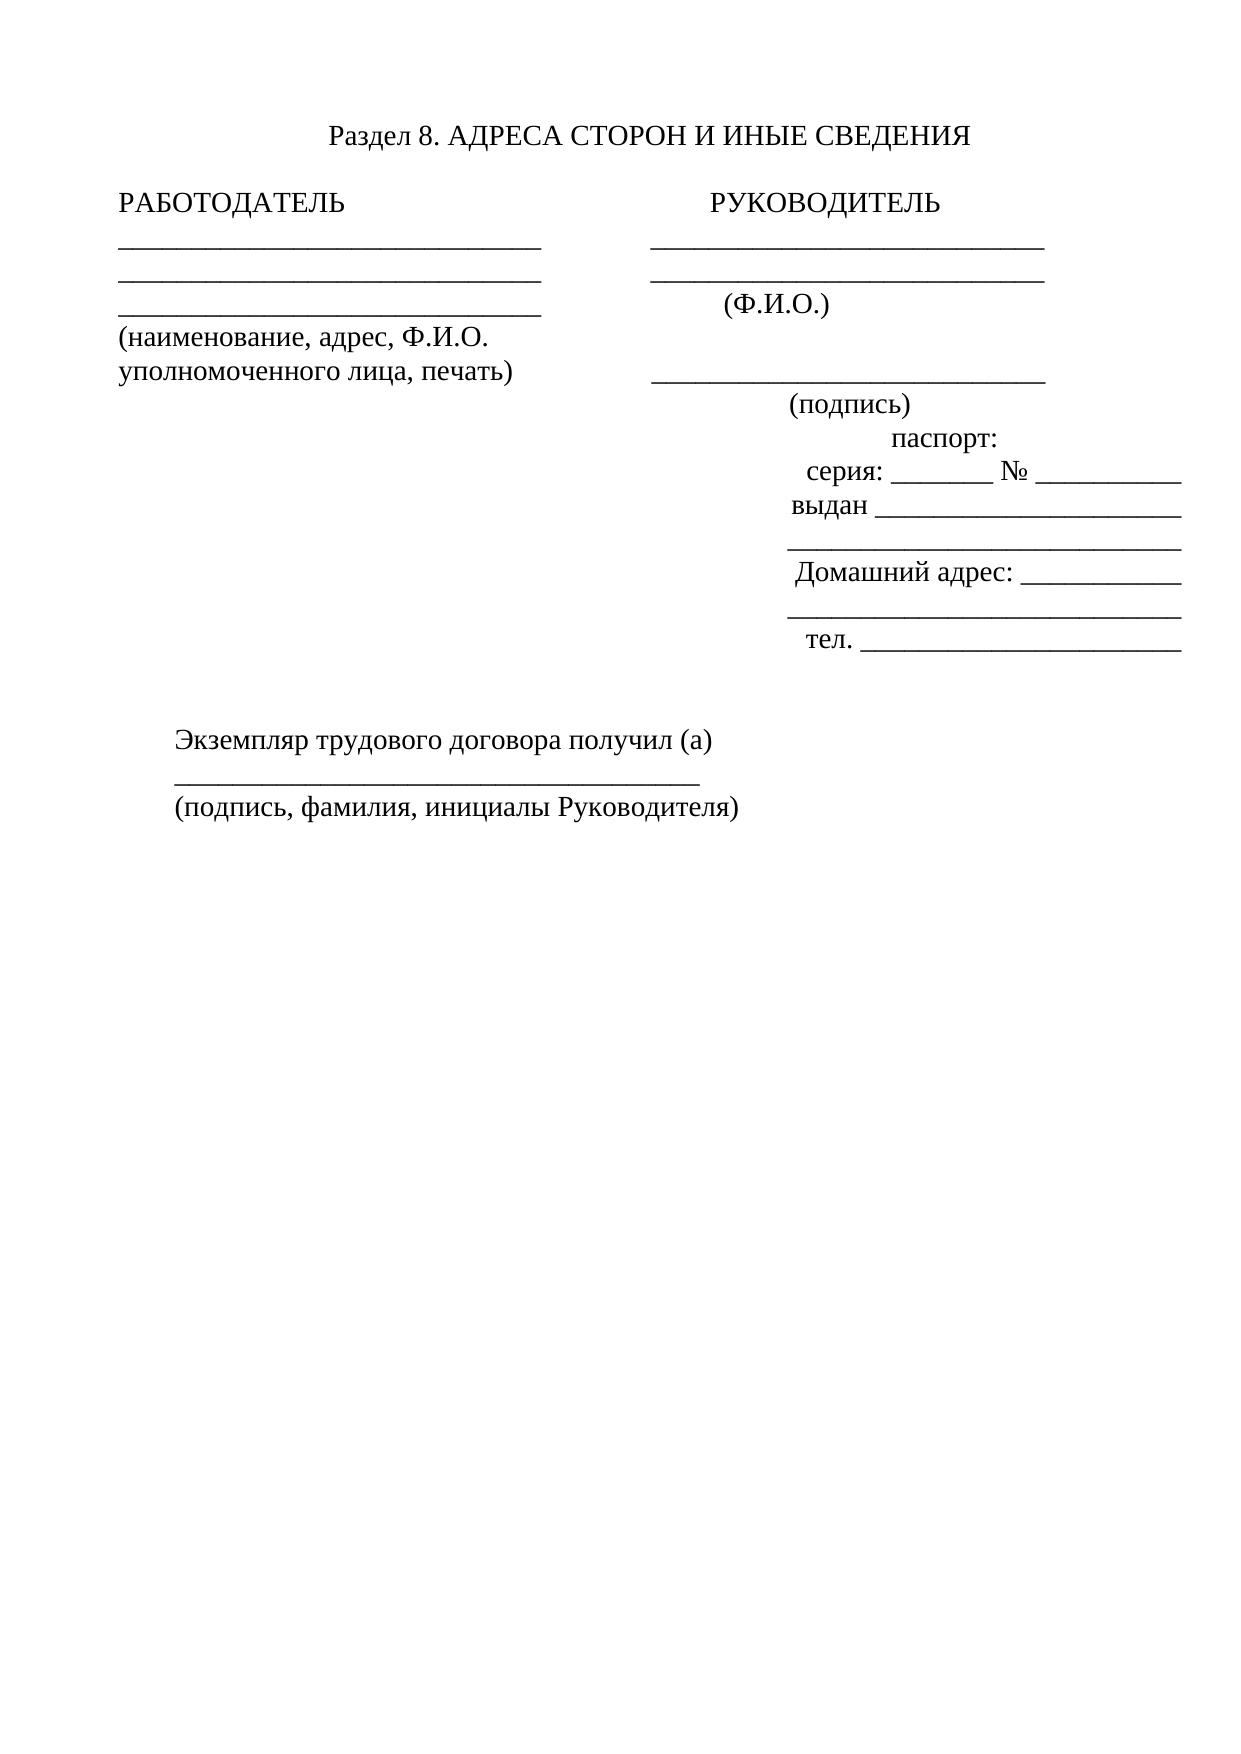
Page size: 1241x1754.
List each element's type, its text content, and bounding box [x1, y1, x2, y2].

text выдан _____________________ [118, 487, 1181, 521]
text Экземпляр трудового договора получил (а) [118, 722, 1181, 755]
text Раздел 8. АДРЕСА СТОРОН И ИНЫЕ СВЕДЕНИЯ [118, 118, 1181, 152]
text паспорт: [118, 420, 1181, 453]
text Домашний адрес: ___________ [118, 554, 1181, 588]
text ___________________________ [118, 521, 1181, 554]
text тел. ______________________ [118, 621, 1181, 655]
text _____________________________ (Ф.И.О.) [118, 286, 1181, 319]
text (наименование, адрес, Ф.И.О. [118, 319, 1181, 353]
text _____________________________ ___________________________ [118, 219, 1181, 252]
text серия: _______ № __________ [118, 453, 1181, 487]
text уполномоченного лица, печать) ___________________________ [118, 353, 1181, 386]
text РАБОТОДАТЕЛЬ РУКОВОДИТЕЛЬ [118, 185, 1181, 219]
text (подпись) [118, 386, 1181, 420]
text _____________________________ ___________________________ [118, 252, 1181, 286]
text ____________________________________ [118, 755, 1181, 789]
text (подпись, фамилия, инициалы Руководителя) [118, 789, 1181, 822]
text ___________________________ [118, 588, 1181, 621]
